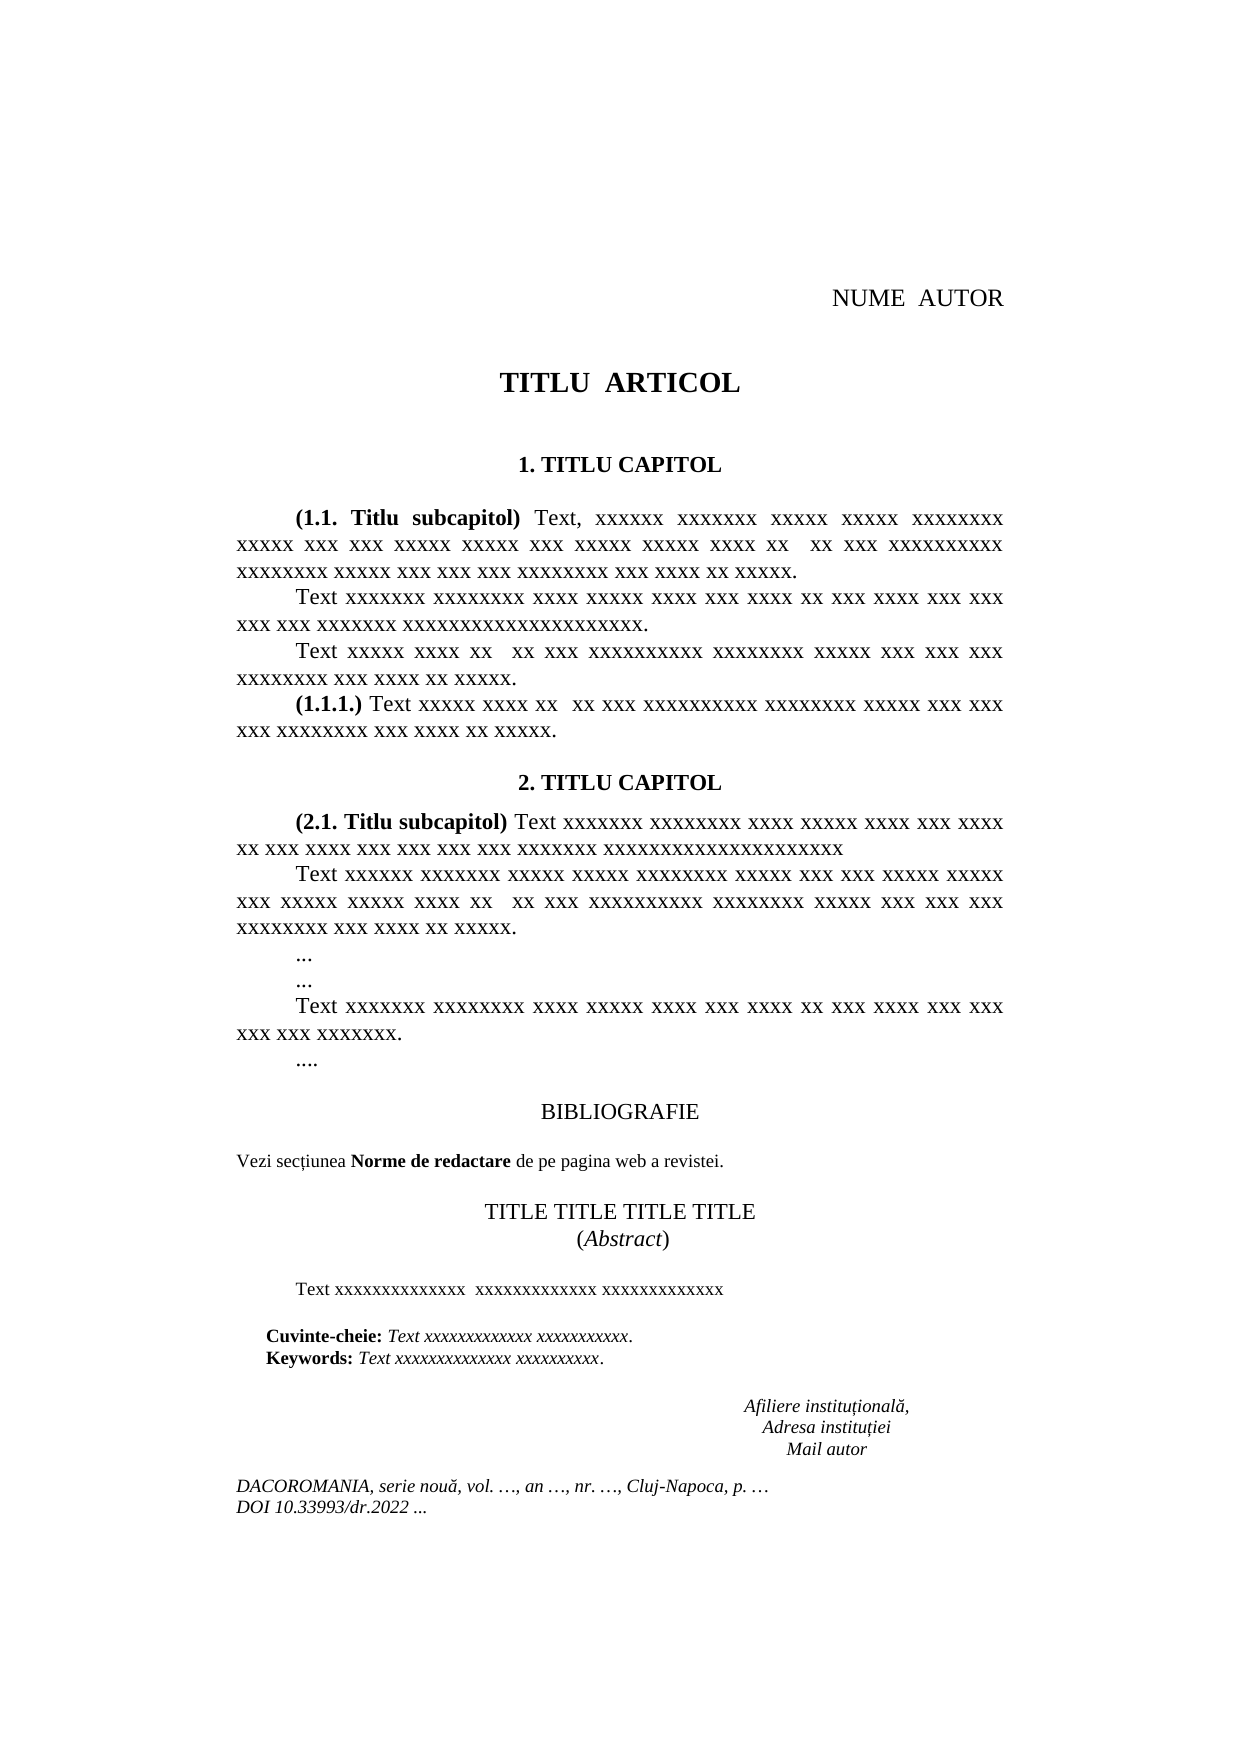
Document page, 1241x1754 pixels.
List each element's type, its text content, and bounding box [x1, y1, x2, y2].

text TITLU ARTICOL [236, 365, 1004, 398]
text Cuvinte-cheie: Text xxxxxxxxxxxxx xxxxxxxxxxx. [266, 1325, 1004, 1347]
text Text xxxxxxx xxxxxxxx xxxx xxxxx xxxx xxx xxxx xx xxx xxxx xxx xxx xxx xxx xxxxxxx. [236, 992, 1004, 1045]
text (1.1.1.) Text xxxxx xxxx xx xx xxx xxxxxxxxxx xxxxxxxx xxxxx xxx xxx xxx xxxxxxxx xxx xxxx xx xxxxx. [236, 690, 1004, 743]
text Mail autor [591, 1438, 1004, 1459]
text Text xxxxx xxxx xx xx xxx xxxxxxxxxx xxxxxxxx xxxxx xxx xxx xxx xxxxxxxx xxx xxxx xx xxxxx. [236, 637, 1004, 690]
text Adresa instituției [591, 1416, 1004, 1438]
text Text xxxxxx xxxxxxx xxxxx xxxxx xxxxxxxx xxxxx xxx xxx xxxxx xxxxx xxx xxxxx xxxxx xxxx xx xx xxx xxxxxxxxxx xxxxxxxx xxxxx xxx xxx xxx xxxxxxxx xxx xxxx xx xxxxx. [236, 861, 1004, 939]
text ... [236, 939, 1004, 966]
text (1.1. Titlu subcapitol) Text, xxxxxx xxxxxxx xxxxx xxxxx xxxxxxxx xxxxx xxx xxx xxxxx xxxxx xxx xxxxx xxxxx xxxx xx xx xxx xxxxxxxxxx xxxxxxxx xxxxx xxx xxx xxx xxxxxxxx xxx xxxx xx xxxxx. [236, 504, 1004, 583]
text 2. Titlu capitol [236, 769, 1004, 795]
text Text xxxxxxx xxxxxxxx xxxx xxxxx xxxx xxx xxxx xx xxx xxxx xxx xxx xxx xxx xxxxxxx xxxxxxxxxxxxxxxxxxxxx. [236, 583, 1004, 636]
text Afiliere instituțională, [591, 1395, 1004, 1416]
text Text xxxxxxxxxxxxxx xxxxxxxxxxxxx xxxxxxxxxxxxx [236, 1277, 1004, 1299]
text (2.1. Titlu subcapitol) Text xxxxxxx xxxxxxxx xxxx xxxxx xxxx xxx xxxx xx xxx xxxx xxx xxx xxx xxx xxxxxxx xxxxxxxxxxxxxxxxxxxxx [236, 808, 1004, 861]
text ... [236, 966, 1004, 992]
text TITLE TITLE TITLE TITLE [236, 1198, 1004, 1225]
text 1. TITLU CAPITOL [236, 451, 1004, 478]
text .... [236, 1045, 1004, 1071]
text BIBLIOGRAFIE [236, 1098, 1004, 1124]
text (Abstract) [236, 1225, 1004, 1251]
text Vezi secțiunea Norme de redactare de pe pagina web a revistei. [236, 1150, 1004, 1172]
text NUME AUTOR [236, 283, 1004, 312]
text Keywords: Text xxxxxxxxxxxxxx xxxxxxxxxx. [266, 1347, 1004, 1368]
